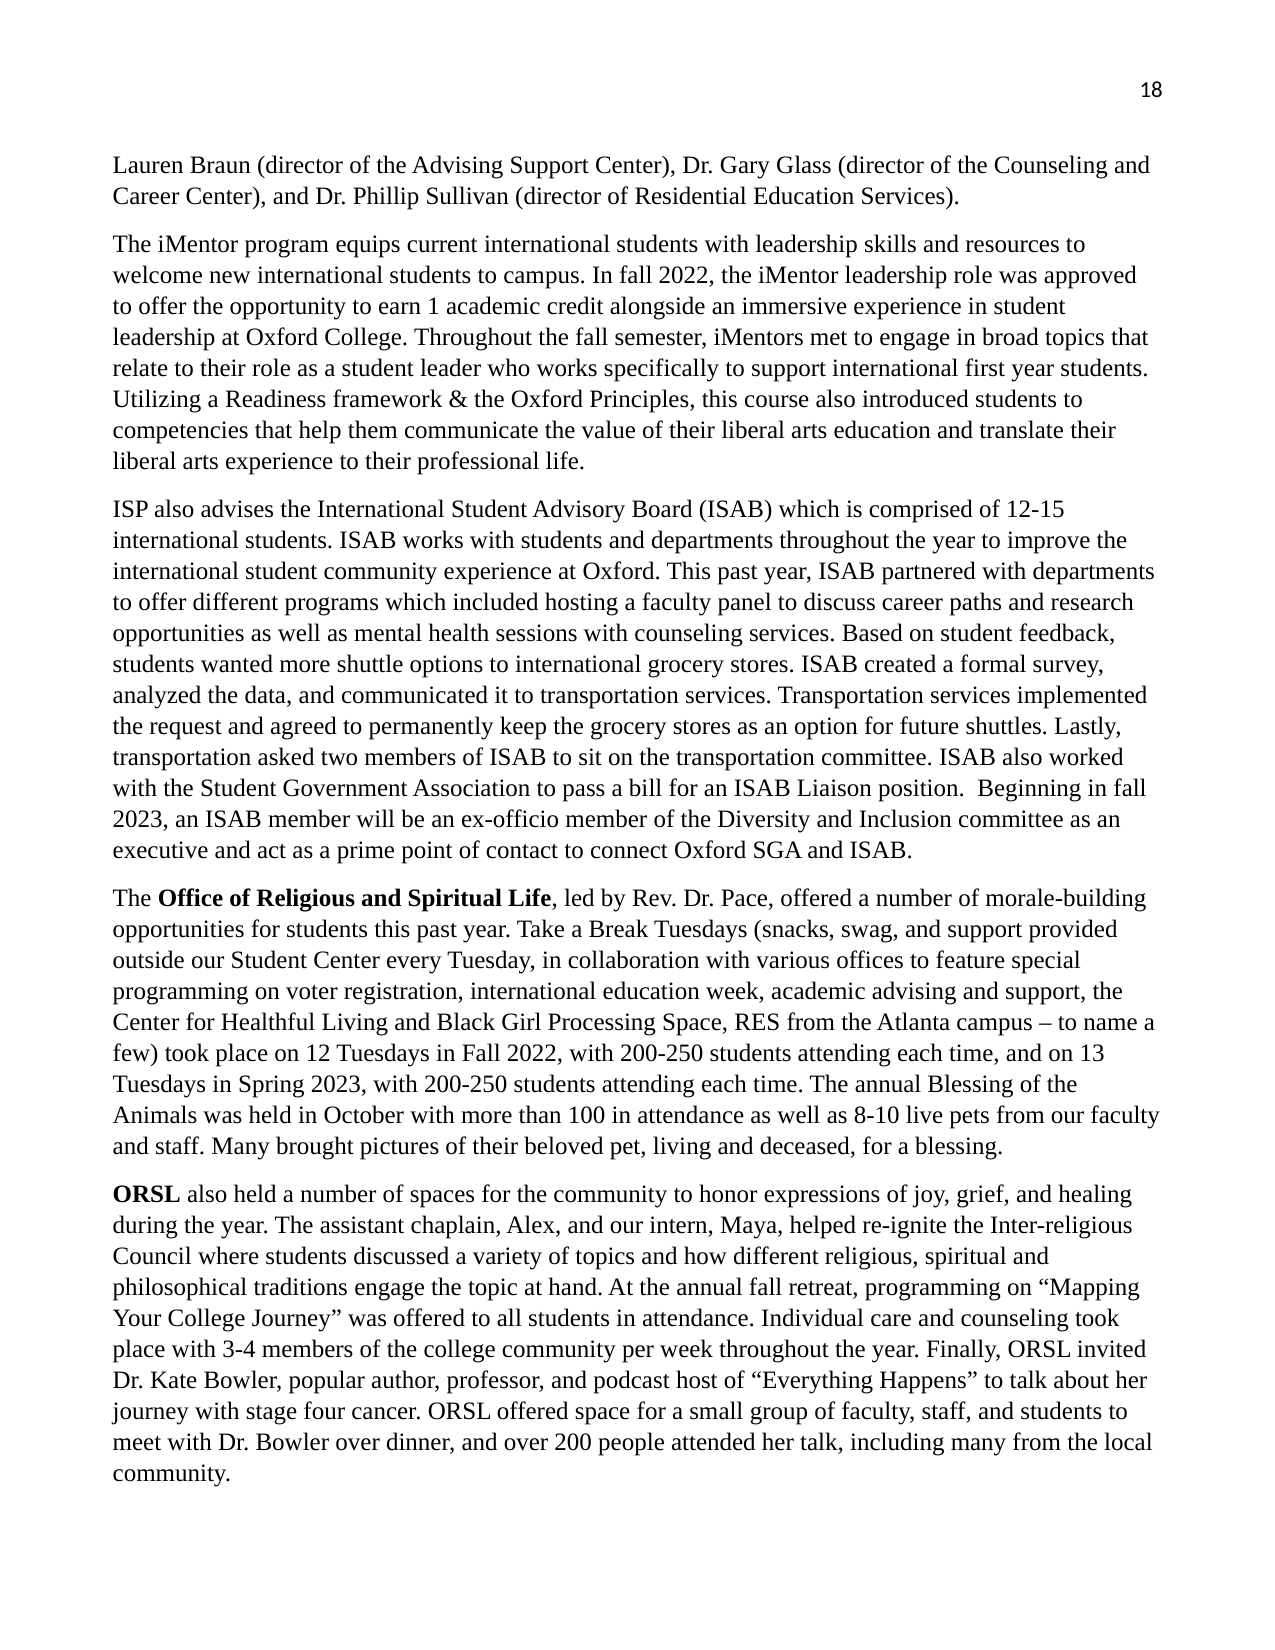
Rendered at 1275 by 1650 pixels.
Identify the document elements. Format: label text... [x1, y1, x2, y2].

text ORSL also held a number of spaces for the community to honor expressions of joy, grief, and healing during the year. The assistant chaplain, Alex, and our intern, Maya, helped re-ignite the Inter-religious Council where students discussed a variety of topics and how different religious, spiritual and philosophical traditions engage the topic at hand. At the annual fall retreat, programming on “Mapping Your College Journey” was offered to all students in attendance. Individual care and counseling took place with 3-4 members of the college community per week throughout the year. Finally, ORSL invited Dr. Kate Bowler, popular author, professor, and podcast host of “Everything Happens” to talk about her journey with stage four cancer. ORSL offered space for a small group of faculty, staff, and students to meet with Dr. Bowler over dinner, and over 200 people attended her talk, including many from the local community. [112, 1179, 1162, 1487]
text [112, 150, 1162, 210]
text ISP also advises the International Student Advisory Board (ISAB) which is comprised of 12-15 international students. ISAB works with students and departments throughout the year to improve the international student community experience at Oxford. This past year, ISAB partnered with departments to offer different programs which included hosting a faculty panel to discuss career paths and research opportunities as well as mental health sessions with counseling services. Based on student feedback, students wanted more shuttle options to international grocery stores. ISAB created a formal survey, analyzed the data, and communicated it to transportation services. Transportation services implemented the request and agreed to permanently keep the grocery stores as an option for future shuttles. Lastly, transportation asked two members of ISAB to sit on the transportation committee. ISAB also worked with the Student Government Association to pass a bill for an ISAB Liaison position. Beginning in fall 2023, an ISAB member will be an ex-officio member of the Diversity and Inclusion committee as an executive and act as a prime point of contact to connect Oxford SGA and ISAB. [112, 494, 1162, 864]
text The iMentor program equips current international students with leadership skills and resources to welcome new international students to campus. In fall 2022, the iMentor leadership role was approved to offer the opportunity to earn 1 academic credit alongside an immersive experience in student leadership at Oxford College. Throughout the fall semester, iMentors met to engage in broad topics that relate to their role as a student leader who works specifically to support international first year students. Utilizing a Readiness framework & the Oxford Principles, this course also introduced students to competencies that help them communicate the value of their liberal arts education and translate their liberal arts experience to their professional life. [112, 229, 1162, 475]
text The Office of Religious and Spiritual Life, led by Rev. Dr. Pace, offered a number of morale-building opportunities for students this past year. Take a Break Tuesdays (snacks, swag, and support provided outside our Student Center every Tuesday, in collaboration with various offices to feature special programming on voter registration, international education week, academic advising and support, the Center for Healthful Living and Black Girl Processing Space, RES from the Atlanta campus – to name a few) took place on 12 Tuesdays in Fall 2022, with 200-250 students attending each time, and on 13 Tuesdays in Spring 2023, with 200-250 students attending each time. The annual Blessing of the Animals was held in October with more than 100 in attendance as well as 8-10 live pets from our faculty and staff. Many brought pictures of their beloved pet, living and deceased, for a blessing. [112, 883, 1162, 1160]
